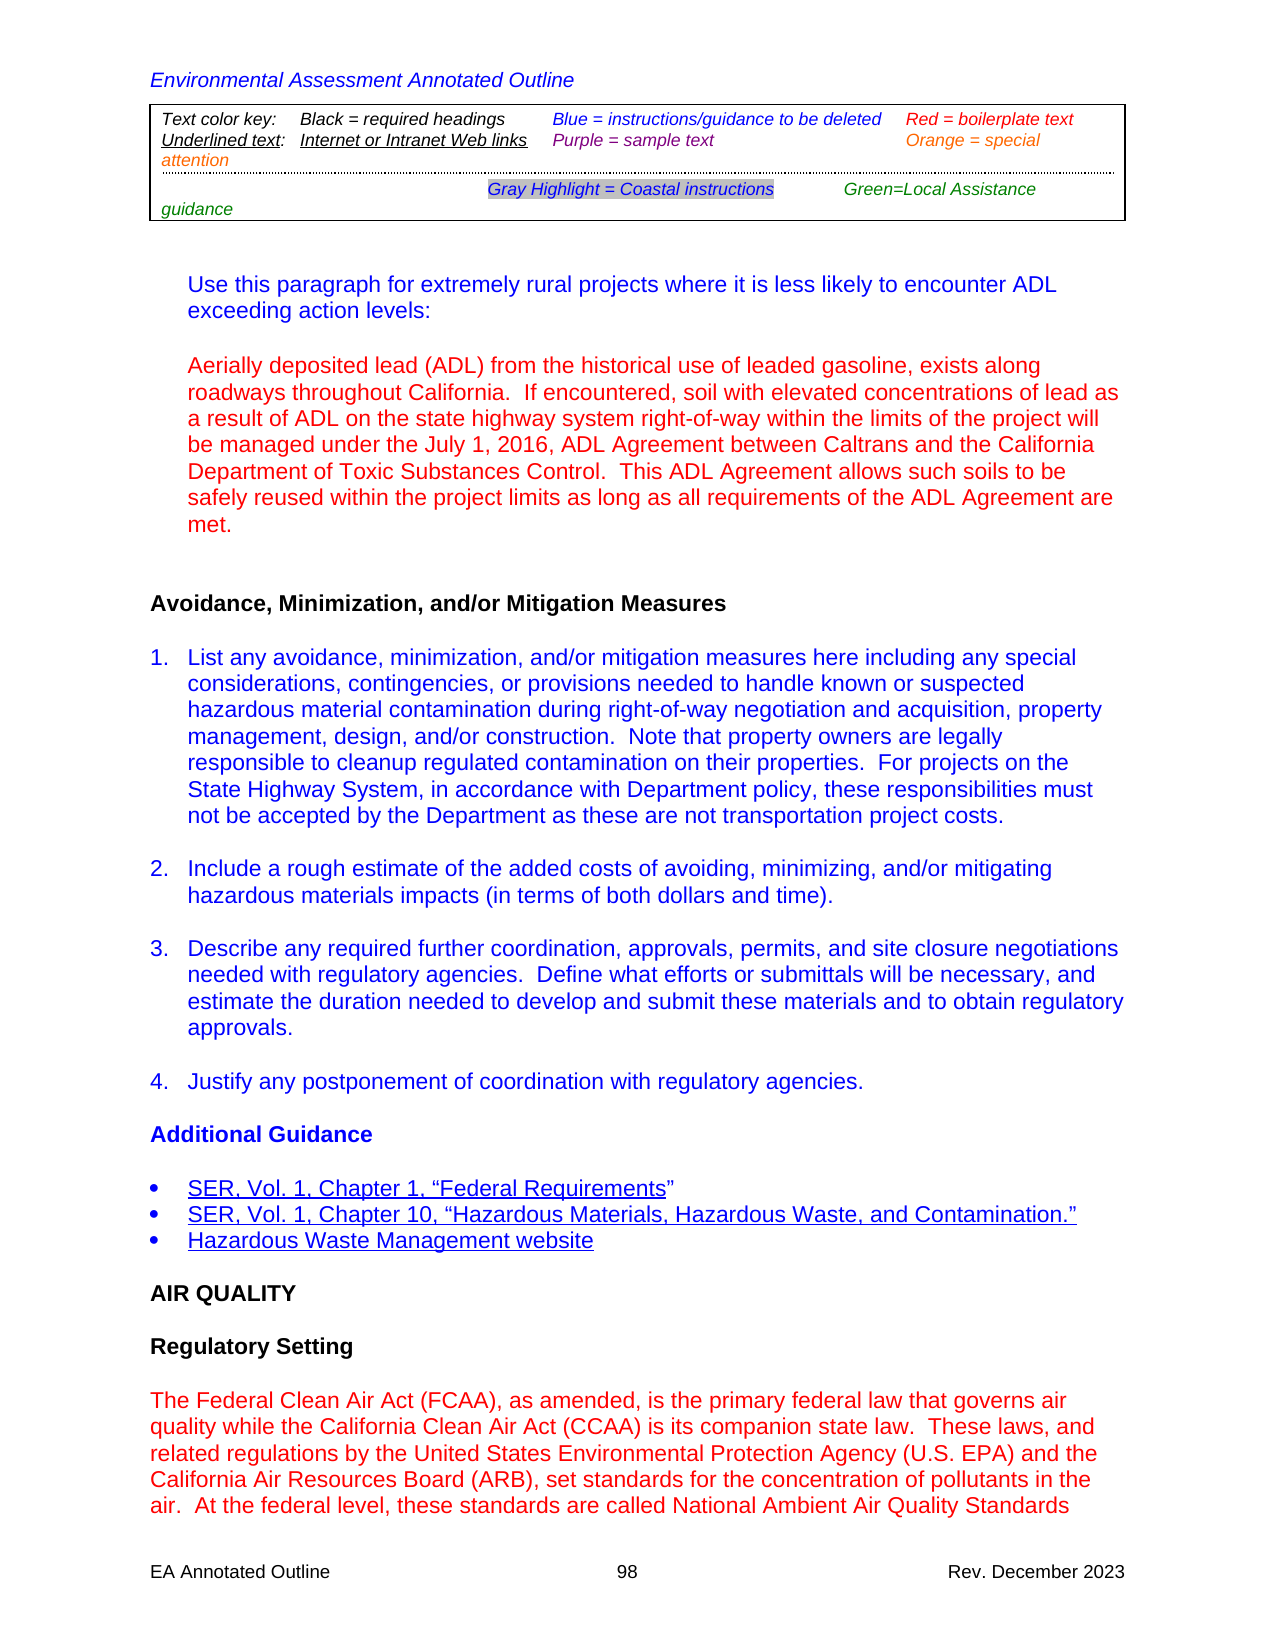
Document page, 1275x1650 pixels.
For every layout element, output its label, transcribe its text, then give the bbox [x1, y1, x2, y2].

list List any avoidance, minimization, and/or mitigation measures here including any special considerations, contingencies, or provisions needed to handle known or suspected hazardous material contamination during right-of-way negotiation and acquisition, property management, design, and/or construction. Note that property owners are legally responsible to cleanup regulated contamination on their properties. For projects on the State Highway System, in accordance with Department policy, these responsibilities must not be accepted by the Department as these are not transportation project costs. [150, 644, 1125, 828]
text Regulatory Setting [150, 1333, 1125, 1360]
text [150, 1387, 1125, 1518]
list SER, Vol. 1, Chapter 1, “Federal Requirements” [150, 1174, 1125, 1201]
list SER, Vol. 1, Chapter 10, “Hazardous Materials, Hazardous Waste, and Contamination.” [150, 1201, 1125, 1227]
list Describe any required further coordination, approvals, permits, and site closure negotiations needed with regulatory agencies. Define what efforts or submittals will be necessary, and estimate the duration needed to develop and submit these materials and to obtain regulatory approvals. [150, 935, 1125, 1041]
text Aerially deposited lead (ADL) from the historical use of leaded gasoline, exists along roadways throughout California. If encountered, soil with elevated concentrations of lead as a result of ADL on the state highway system right-of-way within the limits of the project will be managed under the July 1, 2016, ADL Agreement between Caltrans and the California Department of Toxic Substances Control. This ADL Agreement allows such soils to be safely reused within the project limits as long as all requirements of the ADL Agreement are met. [187, 352, 1125, 537]
list Include a rough estimate of the added costs of avoiding, minimizing, and/or mitigating hazardous materials impacts (in terms of both dollars and time). [150, 855, 1125, 908]
text Avoidance, Minimization, and/or Mitigation Measures [150, 590, 1125, 617]
list Justify any postponement of coordination with regulatory agencies. [150, 1068, 1125, 1094]
text Additional Guidance [150, 1121, 1125, 1147]
list Hazardous Waste Management website [150, 1227, 1125, 1253]
text Air Quality [150, 1280, 1125, 1306]
text Use this paragraph for extremely rural projects where it is less likely to encounter ADL exceeding action levels: [187, 271, 1125, 352]
